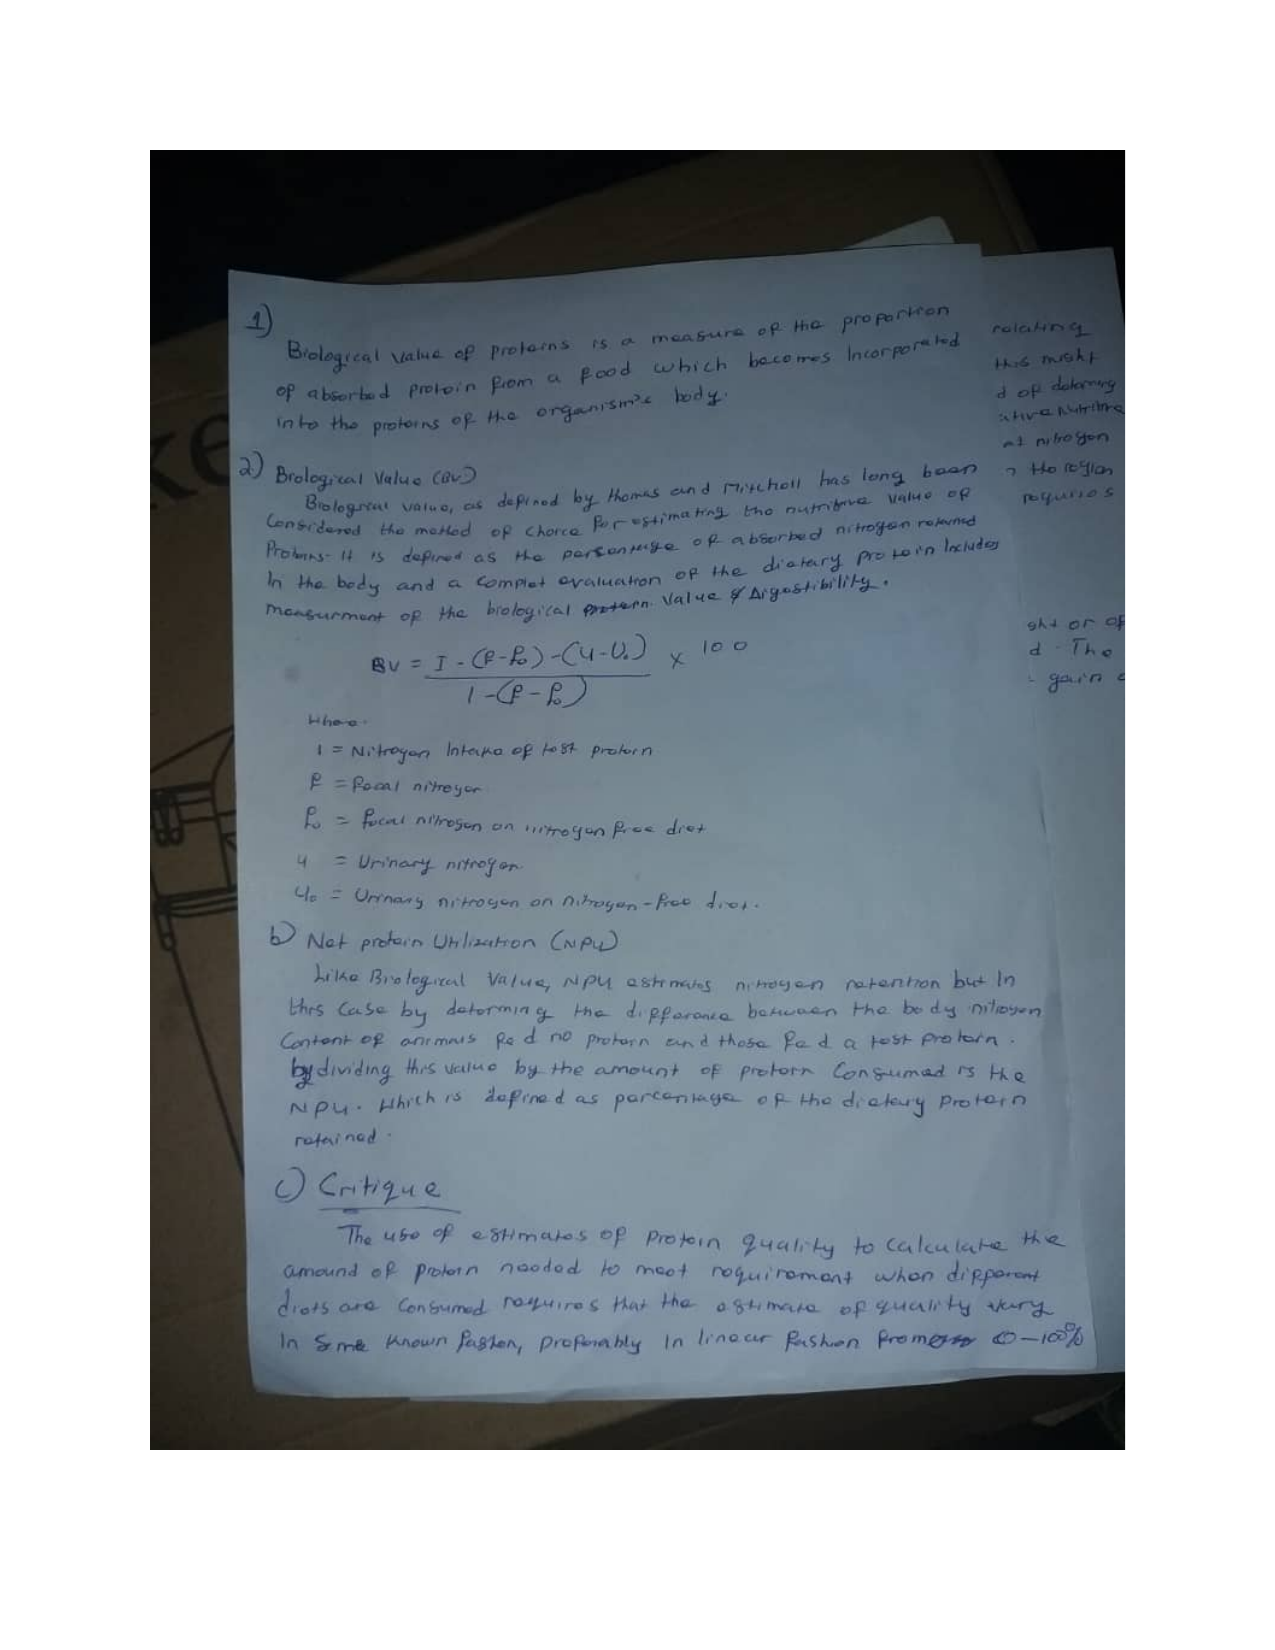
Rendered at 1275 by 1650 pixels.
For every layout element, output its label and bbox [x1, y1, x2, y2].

picture [150, 150, 1125, 1450]
